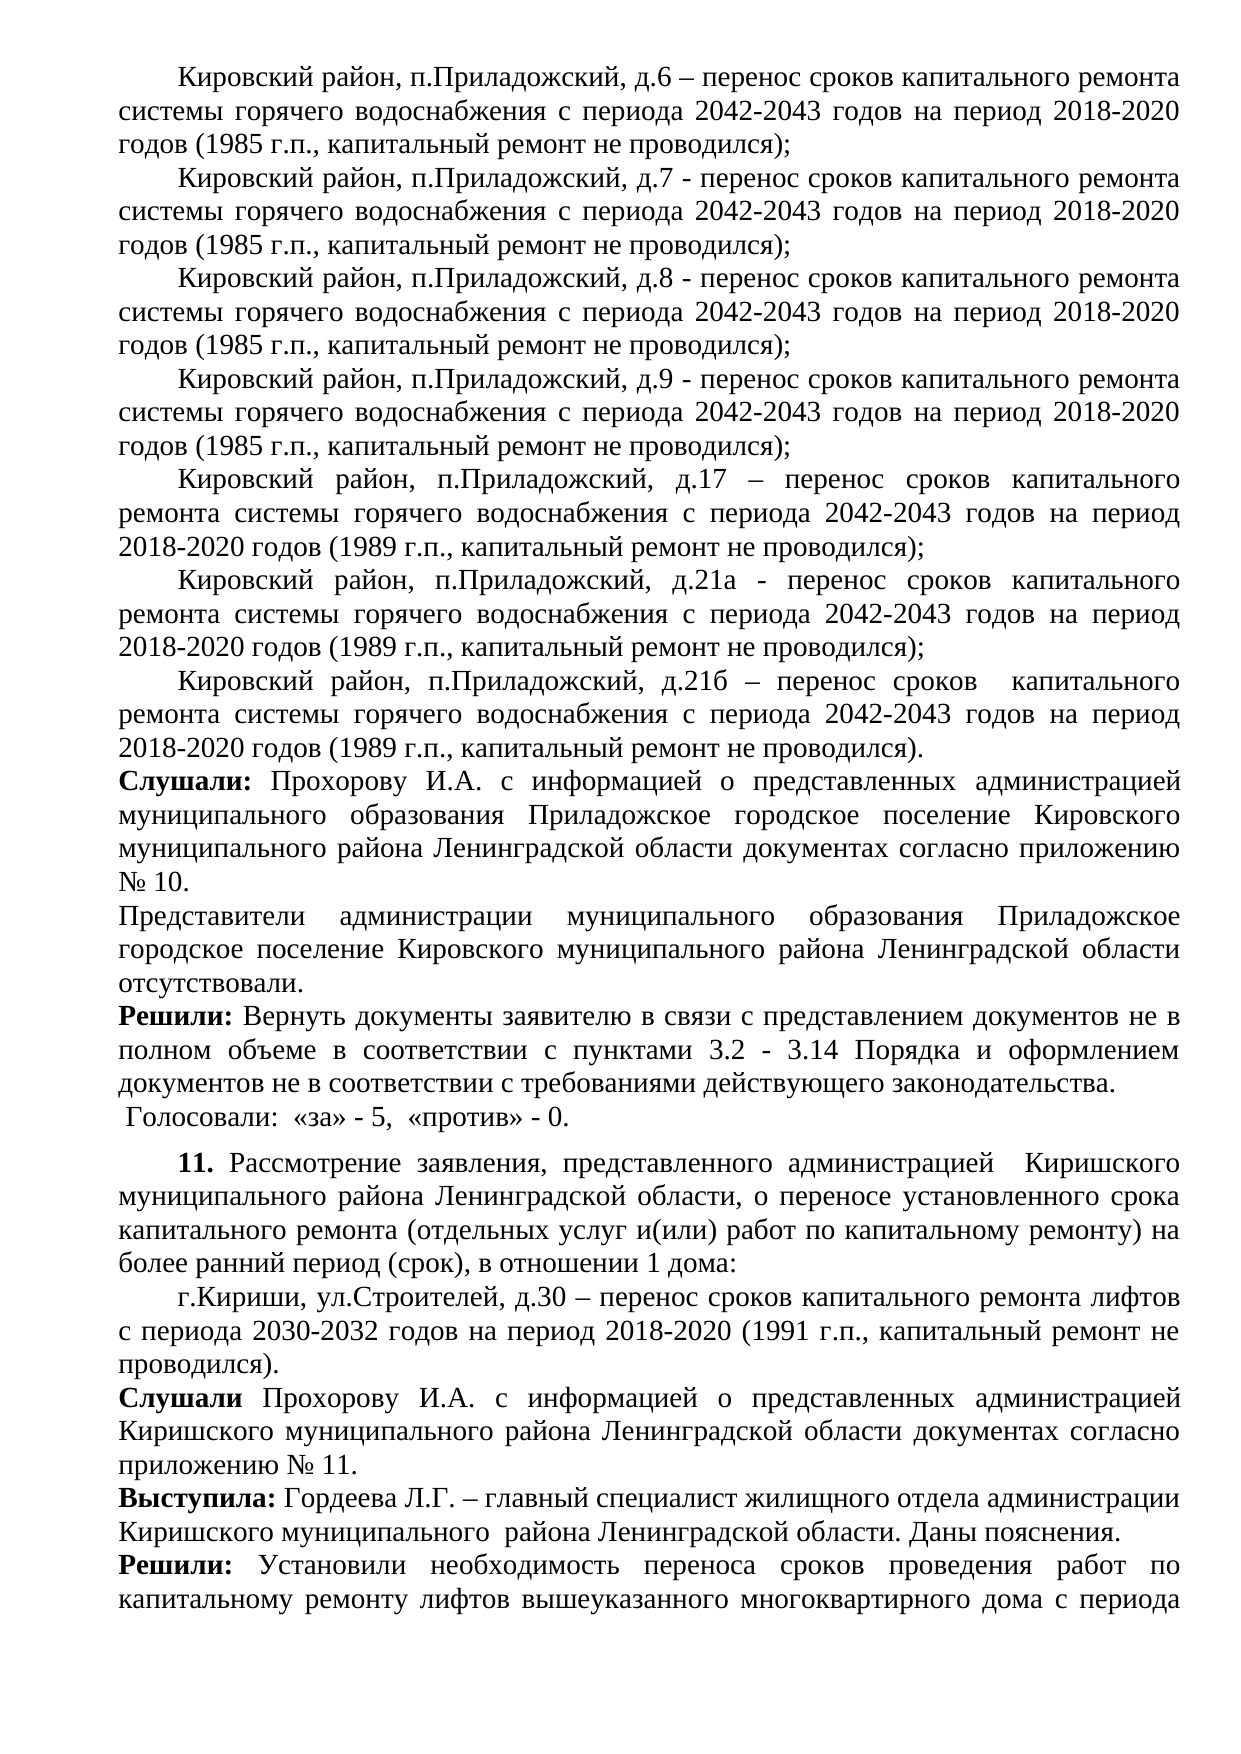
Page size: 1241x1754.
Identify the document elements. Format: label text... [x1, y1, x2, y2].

text Слушали Прохорову И.А. с информацией о представленных администрацией Киришского муниципального района Ленинградской области документах согласно приложению № 11. [118, 1380, 1181, 1480]
text Выступила: Гордеева Л.Г. – главный специалист жилищного отдела администрации Киришского муниципального района Ленинградской области. Даны пояснения. [118, 1480, 1181, 1547]
text Кировский район, п.Приладожский, д.7 - перенос сроков капитального ремонта системы горячего водоснабжения с периода 2042-2043 годов на период 2018-2020 годов (1985 г.п., капитальный ремонт не проводился); [118, 160, 1181, 260]
text Голосовали: «за» - 5, «против» - 0. [118, 1099, 1181, 1132]
text 11. Рассмотрение заявления, представленного администрацией Киришского муниципального района Ленинградской области, о переносе установленного срока капитального ремонта (отдельных услуг и(или) работ по капитальному ремонту) на более ранний период (срок), в отношении 1 дома: [118, 1145, 1181, 1279]
text Представители администрации муниципального образования Приладожское городское поселение Кировского муниципального района Ленинградской области отсутствовали. [118, 898, 1181, 998]
text Кировский район, п.Приладожский, д.6 – перенос сроков капитального ремонта системы горячего водоснабжения с периода 2042-2043 годов на период 2018-2020 годов (1985 г.п., капитальный ремонт не проводился); [118, 59, 1181, 160]
text г.Кириши, ул.Строителей, д.30 – перенос сроков капитального ремонта лифтов с периода 2030-2032 годов на период 2018-2020 (1991 г.п., капитальный ремонт не проводился). [118, 1279, 1181, 1380]
text Решили: Вернуть документы заявителю в связи с представлением документов не в полном объеме в соответствии с пунктами 3.2 - 3.14 Порядка и оформлением документов не в соответствии с требованиями действующего законодательства. [118, 998, 1181, 1099]
text Кировский район, п.Приладожский, д.9 - перенос сроков капитального ремонта системы горячего водоснабжения с периода 2042-2043 годов на период 2018-2020 годов (1985 г.п., капитальный ремонт не проводился); [118, 361, 1181, 462]
text Слушали: Прохорову И.А. с информацией о представленных администрацией муниципального образования Приладожское городское поселение Кировского муниципального района Ленинградской области документах согласно приложению № 10. [118, 763, 1181, 898]
text Кировский район, п.Приладожский, д.8 - перенос сроков капитального ремонта системы горячего водоснабжения с периода 2042-2043 годов на период 2018-2020 годов (1985 г.п., капитальный ремонт не проводился); [118, 260, 1181, 361]
text Кировский район, п.Приладожский, д.17 – перенос сроков капитального ремонта системы горячего водоснабжения с периода 2042-2043 годов на период 2018-2020 годов (1989 г.п., капитальный ремонт не проводился); [118, 462, 1181, 562]
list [118, 1547, 1181, 1614]
text Кировский район, п.Приладожский, д.21а - перенос сроков капитального ремонта системы горячего водоснабжения с периода 2042-2043 годов на период 2018-2020 годов (1989 г.п., капитальный ремонт не проводился); [118, 562, 1181, 663]
text Кировский район, п.Приладожский, д.21б – перенос сроков капитального ремонта системы горячего водоснабжения с периода 2042-2043 годов на период 2018-2020 годов (1989 г.п., капитальный ремонт не проводился). [118, 663, 1181, 763]
